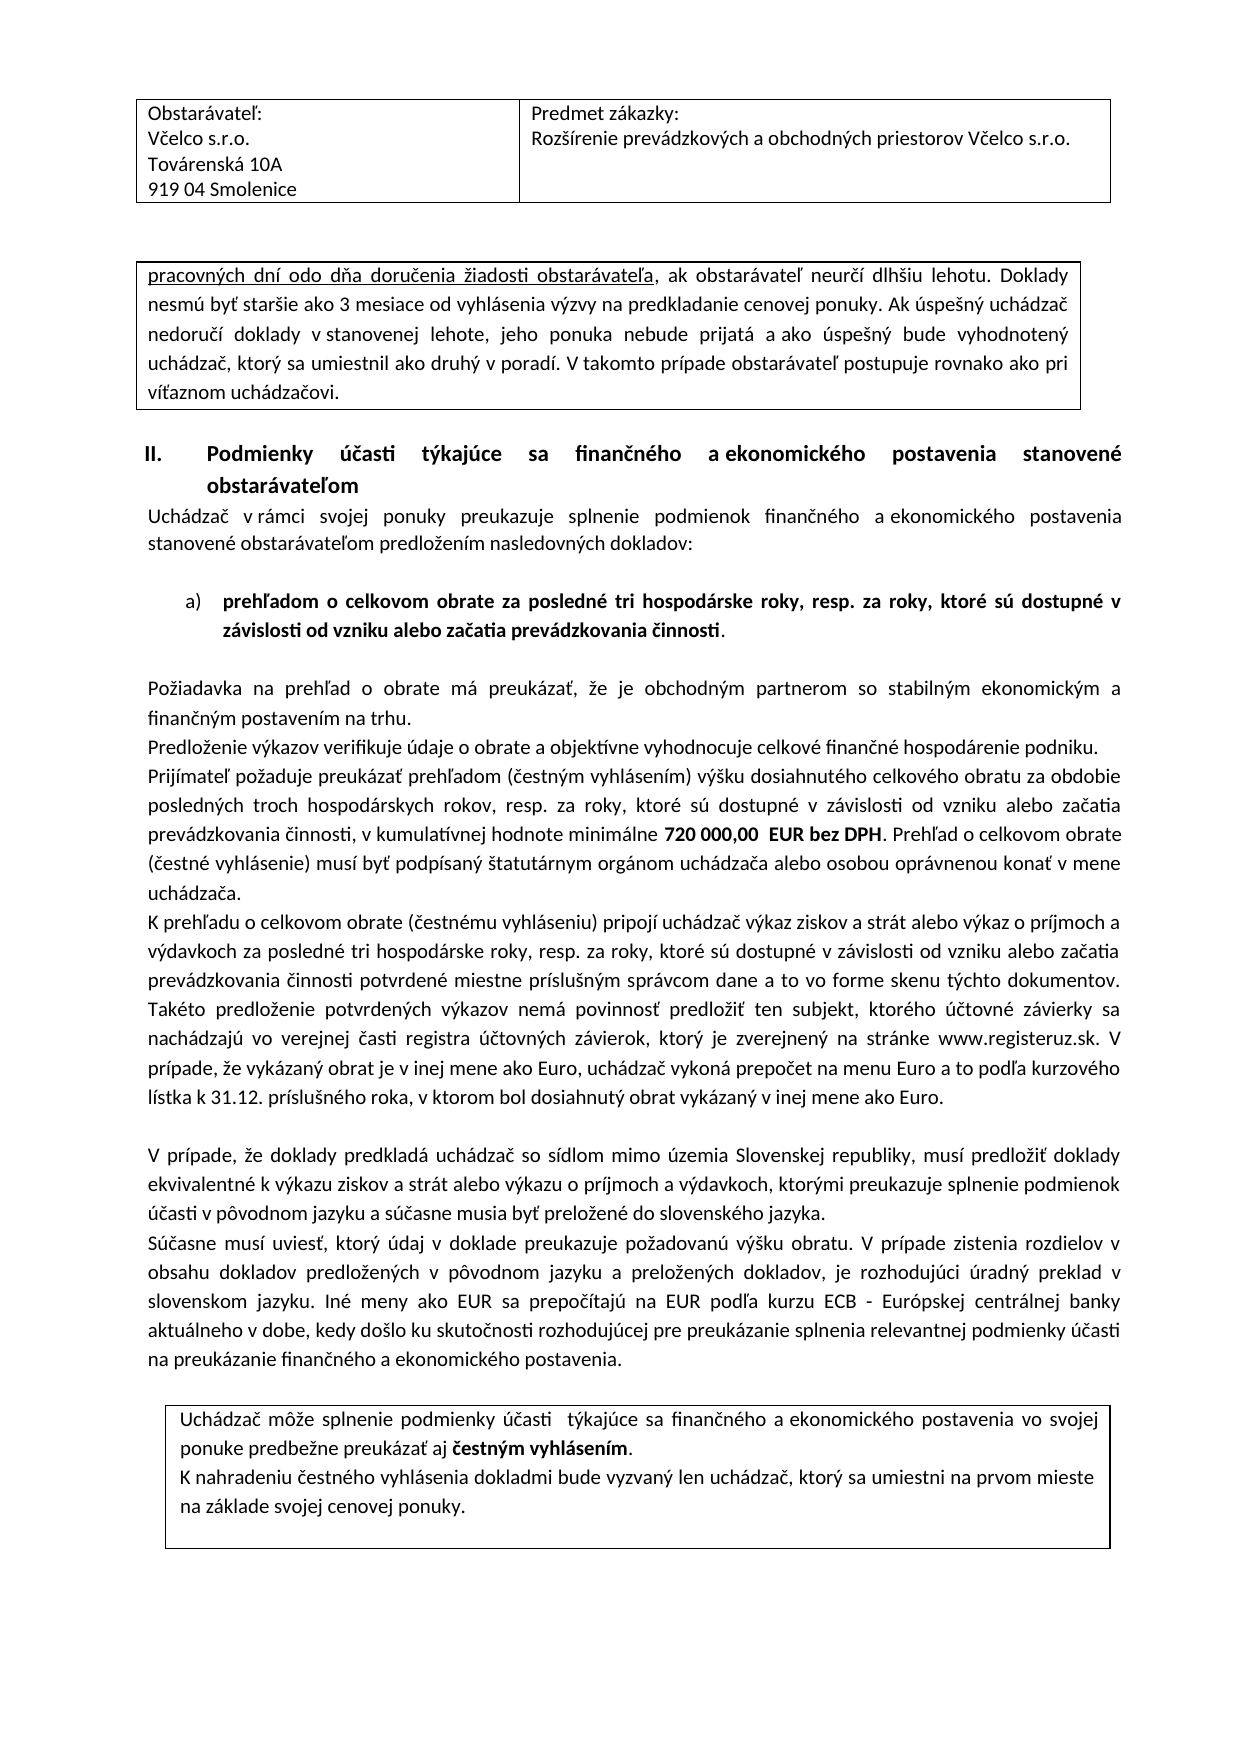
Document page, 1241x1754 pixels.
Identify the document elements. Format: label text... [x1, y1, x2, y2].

list Podmienky účasti týkajúce sa finančného a ekonomického postavenia stanovené obstarávateľom [162, 439, 1122, 499]
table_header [137, 263, 1080, 408]
text Požiadavka na prehľad o obrate má preukázať, že je obchodným partnerom so stabilným ekonomickým a finančným postavením na trhu. [148, 676, 1122, 730]
text Súčasne musí uviesť, ktorý údaj v doklade preukazuje požadovanú výšku obratu. V prípade zistenia rozdielov v obsahu dokladov predložených v pôvodnom jazyku a preložených dokladov, je rozhodujúci úradný preklad v slovenskom jazyku. Iné meny ako EUR sa prepočítajú na EUR podľa kurzu ECB - Európskej centrálnej banky aktuálneho v dobe, kedy došlo ku skutočnosti rozhodujúcej pre preukázanie splnenia relevantnej podmienky účasti na preukázanie finančného a ekonomického postavenia. [148, 1230, 1122, 1372]
text Predloženie výkazov verifikuje údaje o obrate a objektívne vyhodnocuje celkové finančné hospodárenie podniku. [148, 734, 1122, 759]
text V prípade, že doklady predkladá uchádzač so sídlom mimo územia Slovenskej republiky, musí predložiť doklady ekvivalentné k výkazu ziskov a strát alebo výkazu o príjmoch a výdavkoch, ktorými preukazuje splnenie podmienok účasti v pôvodnom jazyku a súčasne musia byť preložené do slovenského jazyka. [148, 1142, 1122, 1226]
text Uchádzač v rámci svojej ponuky preukazuje splnenie podmienok finančného a ekonomického postavenia stanovené obstarávateľom predložením nasledovných dokladov: [148, 503, 1122, 556]
text Prijímateľ požaduje preukázať prehľadom (čestným vyhlásením) výšku dosiahnutého celkového obratu za obdobie posledných troch hospodárskych rokov, resp. za roky, ktoré sú dostupné v závislosti od vzniku alebo začatia prevádzkovania činnosti, v kumulatívnej hodnote minimálne 720 000,00 EUR bez DPH. Prehľad o celkovom obrate (čestné vyhlásenie) musí byť podpísaný štatutárnym orgánom uchádzača alebo osobou oprávnenou konať v mene uchádzača. [148, 763, 1122, 905]
text K prehľadu o celkovom obrate (čestnému vyhláseniu) pripojí uchádzač výkaz ziskov a strát alebo výkaz o príjmoch a výdavkoch za posledné tri hospodárske roky, resp. za roky, ktoré sú dostupné v závislosti od vzniku alebo začatia prevádzkovania činnosti potvrdené miestne príslušným správcom dane a to vo forme skenu týchto dokumentov. Takéto predloženie potvrdených výkazov nemá povinnosť predložiť ten subjekt, ktorého účtovné závierky sa nachádzajú vo verejnej časti registra účtovných závierok, ktorý je zverejnený na stránke www.registeruz.sk. V prípade, že vykázaný obrat je v inej mene ako Euro, uchádzač vykoná prepočet na menu Euro a to podľa kurzového lístka k 31.12. príslušného roka, v ktorom bol dosiahnutý obrat vykázaný v inej mene ako Euro. [148, 909, 1122, 1109]
table_header Uchádzač môže splnenie podmienky účasti týkajúce sa finančného a ekonomického postavenia vo svojej ponuke predbežne preukázať aj čestným vyhlásením. K nahradeniu čestného vyhlásenia dokladmi bude vyzvaný len uchádzač, ktorý sa umiestni na prvom mieste na základe svojej cenovej ponuky. [166, 1406, 1109, 1548]
list prehľadom o celkovom obrate za posledné tri hospodárske roky, resp. za roky, ktoré sú dostupné v závislosti od vzniku alebo začatia prevádzkovania činnosti. [185, 588, 1122, 643]
